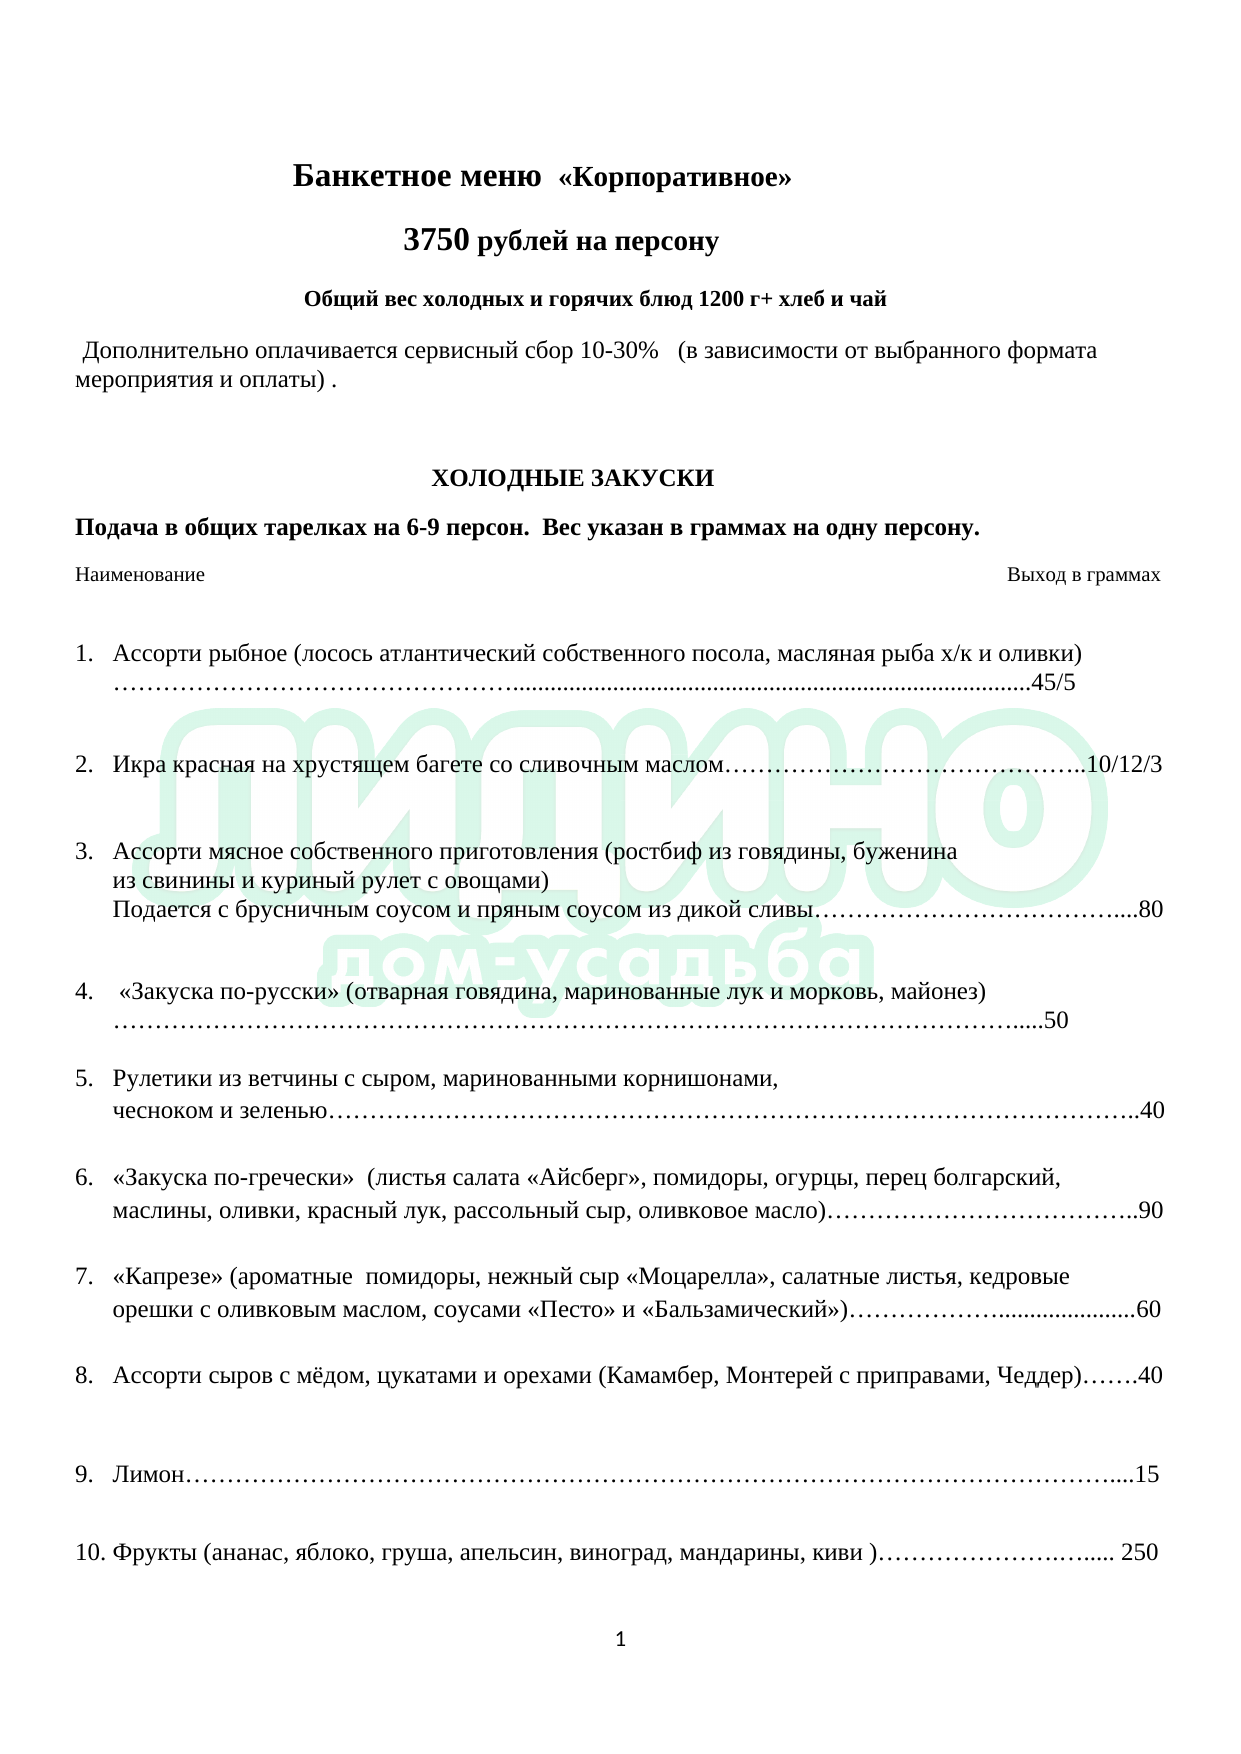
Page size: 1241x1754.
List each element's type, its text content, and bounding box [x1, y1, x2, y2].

list «Закуска по-гречески» (листья салата «Айсберг», помидоры, огурцы, перец болгарский, маслины, оливки, красный лук, рассольный сыр, оливковое масло)………………………………..90 [75, 1162, 1165, 1223]
list «Закуска по-русски» (отварная говядина, маринованные лук и морковь, майонез)……………………………………………………………………………………………….....50 [75, 976, 1165, 1034]
list Ассорти сыров с мёдом, цукатами и орехами (Камамбер, Монтерей с приправами, Чеддер)…….40 [75, 1360, 1165, 1388]
list Рулетики из ветчины с сыром, маринованными корнишонами, чесноком и зеленью……………………………………………………………………………………..40 [75, 1063, 1165, 1124]
list Лимон…………………………………………………………………………………………………....15 [75, 1459, 1165, 1488]
list «Капрезе» (ароматные помидоры, нежный сыр «Моцарелла», салатные листья, кедровые орешки с оливковым маслом, соусами «Песто» и «Бальзамический»)………………......................60 [75, 1261, 1165, 1322]
text Подается с брусничным соусом и пряным соусом из дикой сливы………………………………....80 [75, 894, 1165, 922]
list Ассорти рыбное (лосось атлантический собственного посола, масляная рыба х/к и оливки)…………………………………………...................................................................................45/5 [75, 638, 1165, 696]
text Банкетное меню «Корпоративное» [75, 155, 1165, 193]
text Подача в общих тарелках на 6-9 персон. Вес указан в граммах на одну персону. [75, 512, 1165, 541]
list Икра красная на хрустящем багете со сливочным маслом……………………………………..10/12/3 [75, 749, 1165, 778]
text Наименование Выход в граммах [75, 562, 1165, 586]
text 10. Фрукты (ананас, яблоко, груша, апельсин, виноград, мандарины, киви )………………….…..... 250 [75, 1537, 1165, 1566]
text 3750 рублей на персону [75, 220, 1165, 258]
text ХОЛОДНЫЕ ЗАКУСКИ [75, 463, 1165, 492]
list Ассорти мясное собственного приготовления (ростбиф из говядины, буженина из свинины и куриный рулет с овощами) [75, 836, 1165, 894]
text Общий вес холодных и горячих блюд 1200 г+ хлеб и чай [75, 284, 1165, 311]
text Дополнительно оплачивается сервисный сбор 10-30% (в зависимости от выбранного формата мероприятия и оплаты) . [75, 336, 1165, 393]
